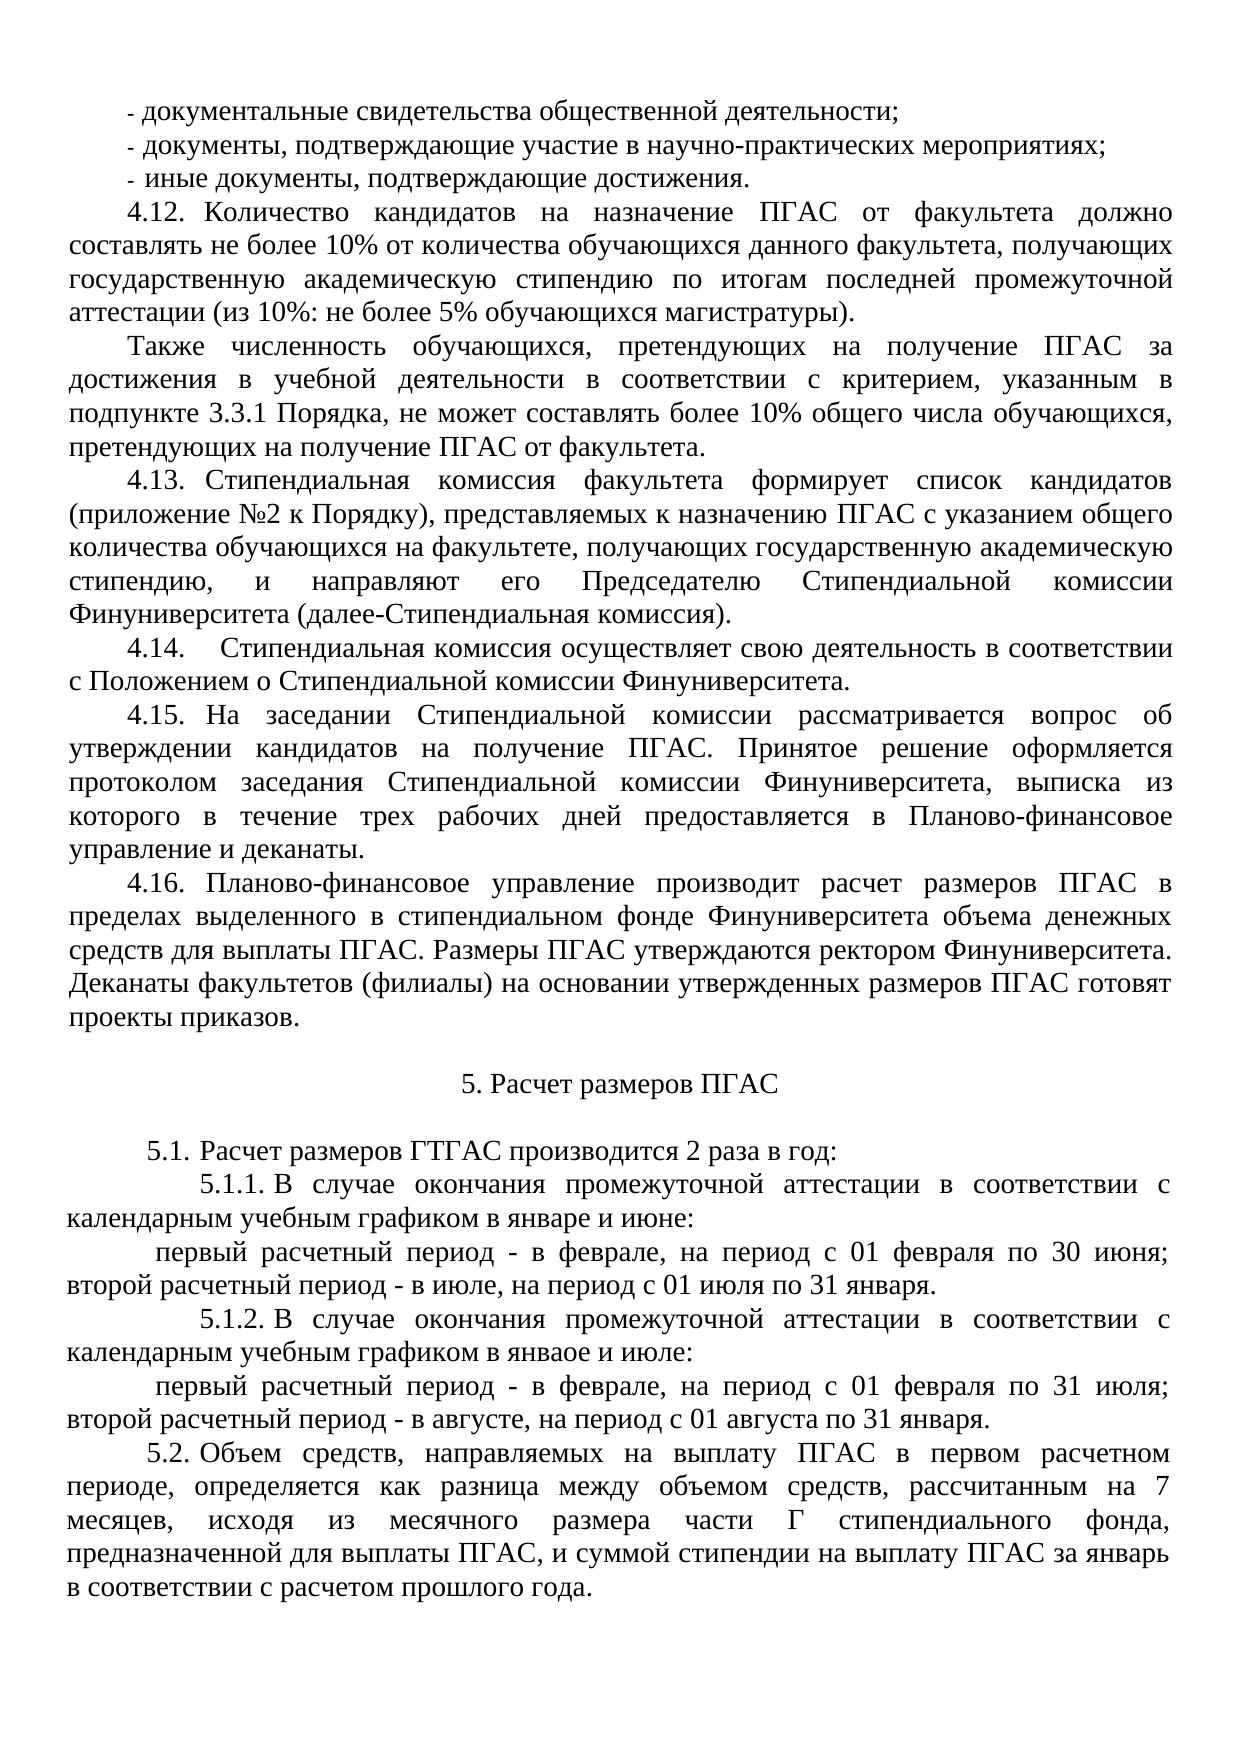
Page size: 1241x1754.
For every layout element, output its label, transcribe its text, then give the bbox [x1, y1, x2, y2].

list На заседании Стипендиальной комиссии рассматривается вопрос об утверждении кандидатов на получение ПГАС. Принятое решение оформляется протоколом заседания Стипендиальной комиссии Финуниверситета, выписка из которого в течение трех рабочих дней предоставляется в Планово-финансовое управление и деканаты. [68, 697, 1173, 865]
list документы, подтверждающие участие в научно-практических мероприятиях; [68, 127, 1173, 160]
list иные документы, подтверждающие достижения. [68, 160, 1173, 194]
list Объем средств, направляемых на выплату ПГАС в первом расчетном периоде, определяется как разница между объемом средств, рассчитанным на 7 месяцев, исходя из месячного размера части Г стипендиального фонда, предназначенной для выплаты ПГАС, и суммой стипендии на выплату ПГАС за январь в соответствии с расчетом прошлого года. [66, 1435, 1171, 1603]
list В случае окончания промежуточной аттестации в соответствии с календарным учебным графиком в янваое и июле: [66, 1301, 1171, 1368]
text первый расчетный период - в феврале, на период с 01 февраля по 30 июня; второй расчетный период - в июле, на период с 01 июля по 31 января. [66, 1234, 1171, 1301]
list Стипендиальная комиссия осуществляет свою деятельность в соответствии с Положением о Стипендиальной комиссии Финуниверситета. [68, 630, 1173, 697]
list Расчет размеров ГТГАС производится 2 раза в год: [66, 1133, 1171, 1167]
list Стипендиальная комиссия факультета формирует список кандидатов (приложение №2 к Порядку), представляемых к назначению ПГАС с указанием общего количества обучающихся на факультете, получающих государственную академическую стипендию, и направляют его Председателю Стипендиальной комиссии Финуниверситета (далее-Стипендиальная комиссия). [68, 462, 1173, 630]
text первый расчетный период - в феврале, на период с 01 февраля по 31 июля; второй расчетный период - в августе, на период с 01 августа по 31 января. [66, 1368, 1171, 1435]
text Также численность обучающихся, претендующих на получение ПГАС за достижения в учебной деятельности в соответствии с критерием, указанным в подпункте 3.3.1 Порядка, не может составлять более 10% общего числа обучающихся, претендующих на получение ПГАС от факультета. [68, 328, 1173, 462]
list документальные свидетельства общественной деятельности; [68, 93, 1173, 127]
list Планово-финансовое управление производит расчет размеров ПГАС в пределах выделенного в стипендиальном фонде Финуниверситета объема денежных средств для выплаты ПГАС. Размеры ПГАС утверждаются ректором Финуниверситета. Деканаты факультетов (филиалы) на основании утвержденных размеров ПГАС готовят проекты приказов. [68, 865, 1173, 1032]
list В случае окончания промежуточной аттестации в соответствии с календарным учебным графиком в январе и июне: [66, 1167, 1171, 1234]
list Количество кандидатов на назначение ПГАС от факультета должно составлять не более 10% от количества обучающихся данного факультета, получающих государственную академическую стипендию по итогам последней промежуточной аттестации (из 10%: не более 5% обучающихся магистратуры). [68, 194, 1173, 328]
text 5. Расчет размеров ПГАС [66, 1066, 1173, 1099]
